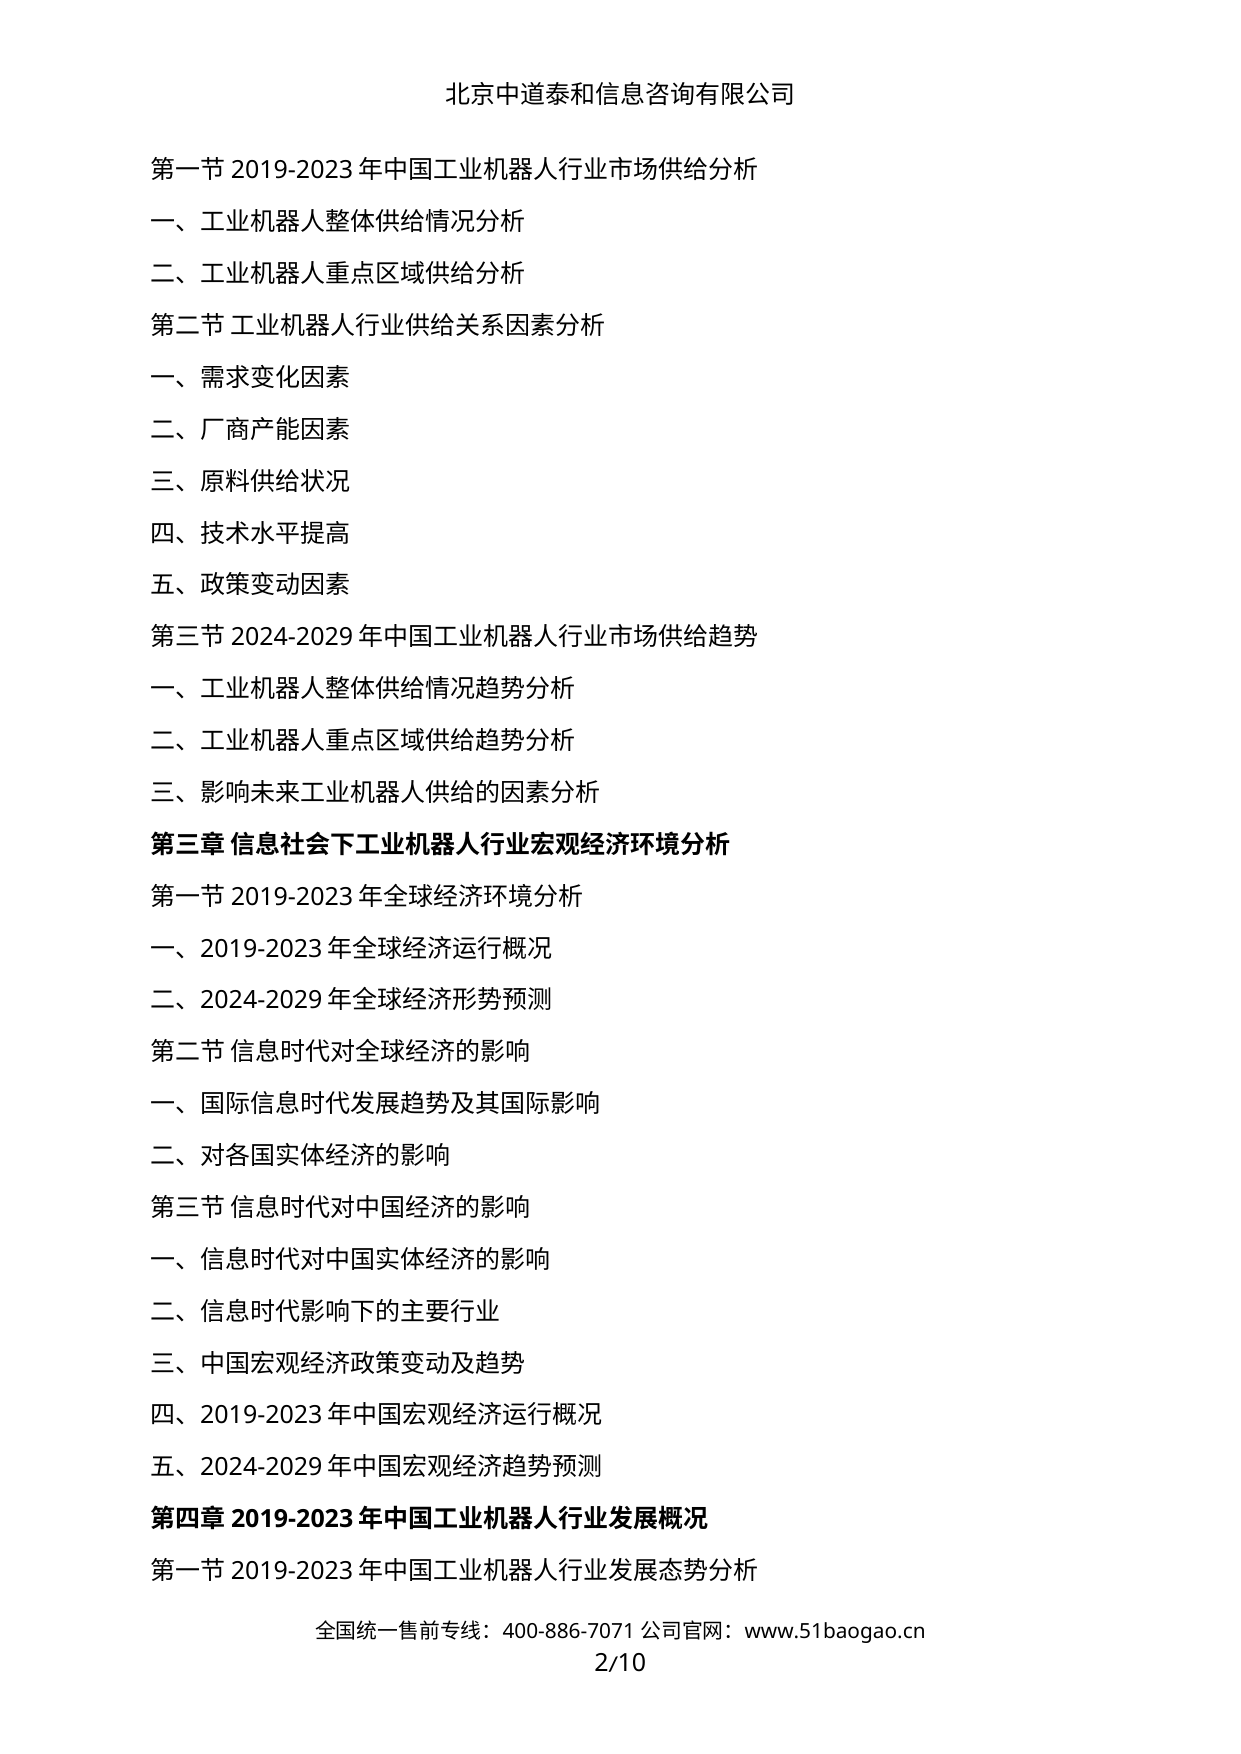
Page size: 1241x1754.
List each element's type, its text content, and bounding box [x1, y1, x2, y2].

text 一、工业机器人整体供给情况分析 [150, 202, 1090, 238]
text 二、信息时代影响下的主要行业 [150, 1291, 1090, 1327]
text 一、工业机器人整体供给情况趋势分析 [150, 669, 1090, 705]
text 二、2024-2029年全球经济形势预测 [150, 980, 1090, 1016]
text 一、2019-2023年全球经济运行概况 [150, 928, 1090, 964]
text 一、国际信息时代发展趋势及其国际影响 [150, 1084, 1090, 1120]
text 第二节 信息时代对全球经济的影响 [150, 1032, 1090, 1068]
text 五、政策变动因素 [150, 565, 1090, 601]
text 五、2024-2029年中国宏观经济趋势预测 [150, 1447, 1090, 1483]
text 一、需求变化因素 [150, 357, 1090, 394]
text 第一节 2019-2023年中国工业机器人行业市场供给分析 [150, 150, 1090, 186]
text 一、信息时代对中国实体经济的影响 [150, 1239, 1090, 1276]
text 二、工业机器人重点区域供给趋势分析 [150, 721, 1090, 757]
text 四、技术水平提高 [150, 513, 1090, 549]
text 四、2019-2023年中国宏观经济运行概况 [150, 1395, 1090, 1431]
text 第一节 2019-2023年全球经济环境分析 [150, 876, 1090, 912]
text 第一节 2019-2023年中国工业机器人行业发展态势分析 [150, 1551, 1090, 1587]
text 第二节 工业机器人行业供给关系因素分析 [150, 306, 1090, 342]
text 三、原料供给状况 [150, 461, 1090, 497]
text 第三章 信息社会下工业机器人行业宏观经济环境分析 [150, 824, 1090, 861]
text 三、影响未来工业机器人供给的因素分析 [150, 772, 1090, 809]
text 第四章 2019-2023年中国工业机器人行业发展概况 [150, 1499, 1090, 1535]
text 三、中国宏观经济政策变动及趋势 [150, 1343, 1090, 1379]
text 二、对各国实体经济的影响 [150, 1136, 1090, 1172]
text 二、厂商产能因素 [150, 409, 1090, 446]
text 第三节 信息时代对中国经济的影响 [150, 1187, 1090, 1224]
text 第三节 2024-2029年中国工业机器人行业市场供给趋势 [150, 617, 1090, 653]
text 二、工业机器人重点区域供给分析 [150, 254, 1090, 290]
